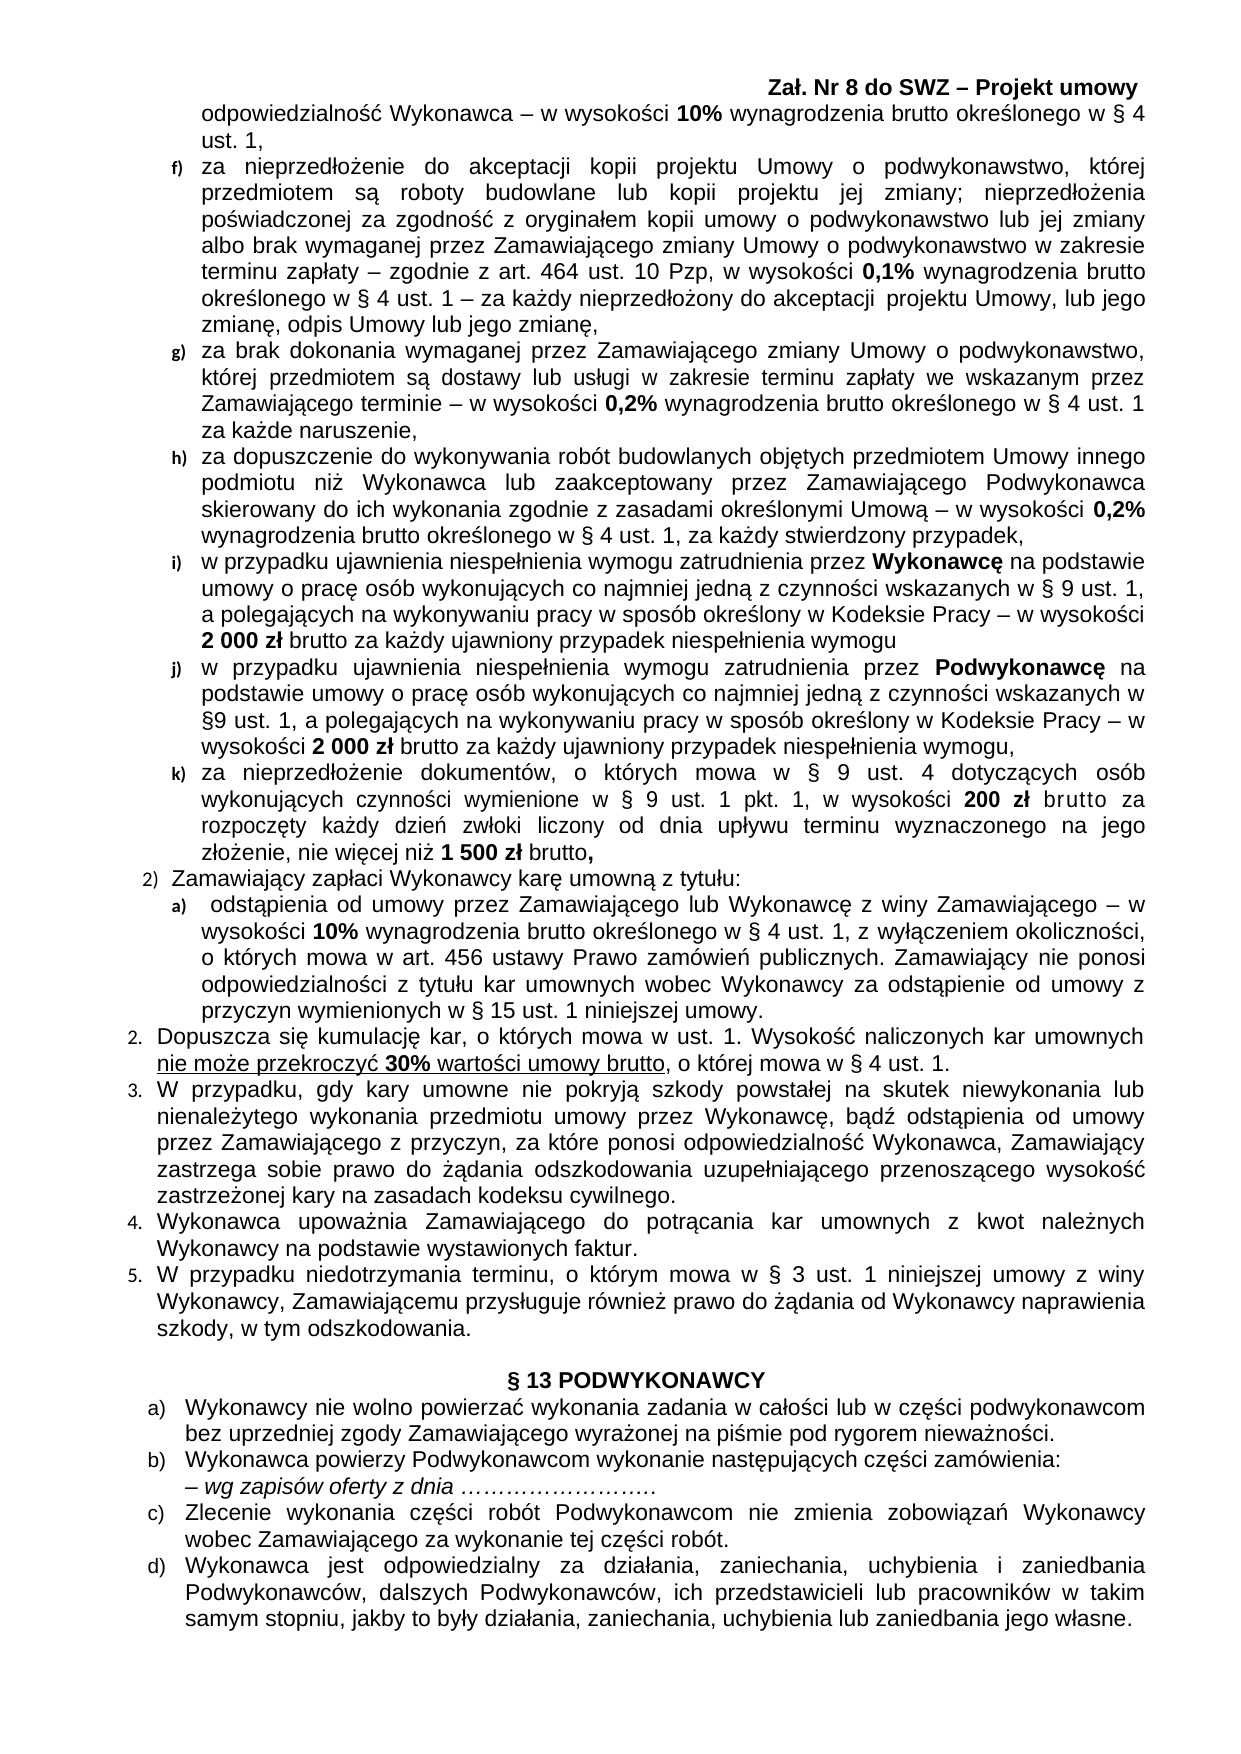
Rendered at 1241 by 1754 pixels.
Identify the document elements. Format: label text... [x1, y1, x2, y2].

list Dopuszcza się kumulację kar, o których mowa w ust. 1. Wysokość naliczonych kar umownych nie może przekroczyć 30% wartości umowy brutto, o której mowa w § 4 ust. 1. [127, 1023, 1146, 1076]
list Wykonawca jest odpowiedzialny za działania, zaniechania, uchybienia i zaniedbania Podwykonawców, dalszych Podwykonawców, ich przedstawicieli lub pracowników w takim samym stopniu, jakby to były działania, zaniechania, uchybienia lub zaniedbania jego własne. [147, 1552, 1146, 1631]
list w przypadku ujawnienia niespełnienia wymogu zatrudnienia przez Wykonawcę na podstawie umowy o pracę osób wykonujących co najmniej jedną z czynności wskazanych w § 9 ust. 1, a polegających na wykonywaniu pracy w sposób określony w Kodeksie Pracy – w wysokości 2 000 zł brutto za każdy ujawniony przypadek niespełnienia wymogu [171, 548, 1146, 654]
list za dopuszczenie do wykonywania robót budowlanych objętych przedmiotem Umowy innego podmiotu niż Wykonawca lub zaakceptowany przez Zamawiającego Podwykonawca skierowany do ich wykonania zgodnie z zasadami określonymi Umową – w wysokości 0,2% wynagrodzenia brutto określonego w § 4 ust. 1, za każdy stwierdzony przypadek, [171, 443, 1146, 548]
text – wg zapisów oferty z dnia …………………….. [185, 1473, 1146, 1499]
list Zlecenie wykonania części robót Podwykonawcom nie zmienia zobowiązań Wykonawcy wobec Zamawiającego za wykonanie tej części robót. [147, 1499, 1146, 1552]
list W przypadku niedotrzymania terminu, o którym mowa w § 3 ust. 1 niniejszej umowy z winy Wykonawcy, Zamawiającemu przysługuje również prawo do żądania od Wykonawcy naprawienia szkody, w tym odszkodowania. [127, 1261, 1146, 1341]
list Wykonawca powierzy Podwykonawcom wykonanie następujących części zamówienia: [147, 1446, 1146, 1473]
list odstąpienia od umowy przez Zamawiającego lub Wykonawcę z winy Zamawiającego – w wysokości 10% wynagrodzenia brutto określonego w § 4 ust. 1, z wyłączeniem okoliczności, o których mowa w art. 456 ustawy Prawo zamówień publicznych. Zamawiający nie ponosi odpowiedzialności z tytułu kar umownych wobec Wykonawcy za odstąpienie od umowy z przyczyn wymienionych w § 15 ust. 1 niniejszej umowy. [171, 891, 1146, 1023]
list za brak dokonania wymaganej przez Zamawiającego zmiany Umowy o podwykonawstwo, której przedmiotem są dostawy lub usługi w zakresie terminu zapłaty we wskazanym przez Zamawiającego terminie – w wysokości 0,2% wynagrodzenia brutto określonego w § 4 ust. 1 za każde naruszenie, [171, 337, 1146, 443]
list W przypadku, gdy kary umowne nie pokryją szkody powstałej na skutek niewykonania lub nienależytego wykonania przedmiotu umowy przez Wykonawcę, bądź odstąpienia od umowy przez Zamawiającego z przyczyn, za które ponosi odpowiedzialność Wykonawca, Zamawiający zastrzega sobie prawo do żądania odszkodowania uzupełniającego przenoszącego wysokość zastrzeżonej kary na zasadach kodeksu cywilnego. [127, 1076, 1146, 1208]
list Zamawiający zapłaci Wykonawcy karę umowną z tytułu: [142, 865, 1146, 891]
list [171, 100, 1146, 153]
list za nieprzedłożenie dokumentów, o których mowa w § 9 ust. 4 dotyczących osób wykonujących czynności wymienione w § 9 ust. 1 pkt. 1, w wysokości 200 zł brutto za rozpoczęty każdy dzień zwłoki liczony od dnia upływu terminu wyznaczonego na jego złożenie, nie więcej niż 1 500 zł brutto, [171, 759, 1146, 865]
text § 13 PODWYKONAWCY [127, 1367, 1146, 1394]
list Wykonawca upoważnia Zamawiającego do potrącania kar umownych z kwot należnych Wykonawcy na podstawie wystawionych faktur. [127, 1208, 1146, 1261]
list za nieprzedłożenie do akceptacji kopii projektu Umowy o podwykonawstwo, której przedmiotem są roboty budowlane lub kopii projektu jej zmiany; nieprzedłożenia poświadczonej za zgodność z oryginałem kopii umowy o podwykonawstwo lub jej zmiany albo brak wymaganej przez Zamawiającego zmiany Umowy o podwykonawstwo w zakresie terminu zapłaty – zgodnie z art. 464 ust. 10 Pzp, w wysokości 0,1% wynagrodzenia brutto określonego w § 4 ust. 1 – za każdy nieprzedłożony do akceptacji projektu Umowy, lub jego zmianę, odpis Umowy lub jego zmianę, [171, 153, 1146, 337]
list Wykonawcy nie wolno powierzać wykonania zadania w całości lub w części podwykonawcom bez uprzedniej zgody Zamawiającego wyrażonej na piśmie pod rygorem nieważności. [147, 1394, 1146, 1446]
list w przypadku ujawnienia niespełnienia wymogu zatrudnienia przez Podwykonawcę na podstawie umowy o pracę osób wykonujących co najmniej jedną z czynności wskazanych w §9 ust. 1, a polegających na wykonywaniu pracy w sposób określony w Kodeksie Pracy – w wysokości 2 000 zł brutto za każdy ujawniony przypadek niespełnienia wymogu, [171, 654, 1146, 759]
